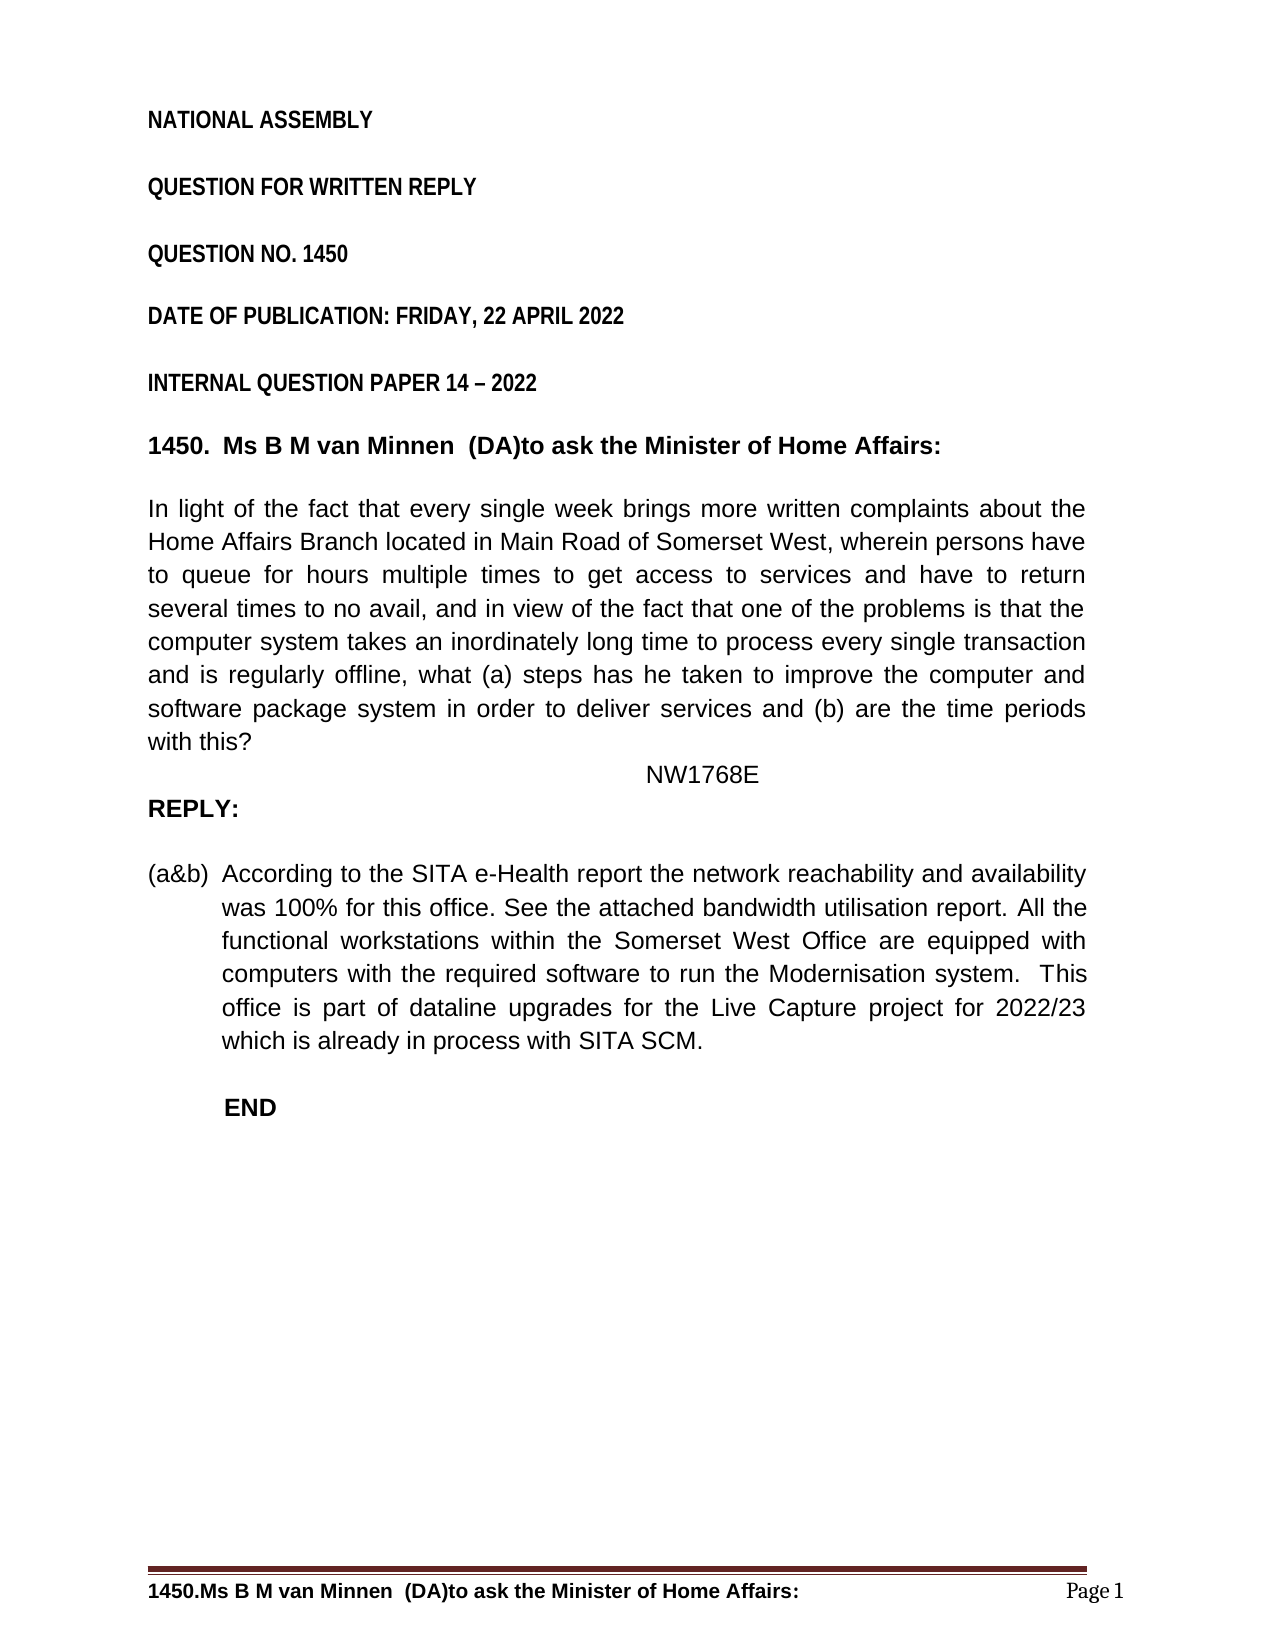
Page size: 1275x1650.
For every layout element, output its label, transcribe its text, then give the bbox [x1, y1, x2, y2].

text 1450. Ms B M van Minnen (DA)to ask the Minister of Home Affairs: [148, 427, 1087, 460]
text DATE OF PUBLICATION: FRIDAY, 22 APRIL 2022 [148, 298, 1087, 331]
text QUESTION FOR WRITTEN REPLY [148, 169, 1087, 202]
text END [148, 1089, 1087, 1123]
text INTERNAL QUESTION PAPER 14 – 2022 [148, 364, 1087, 398]
text In light of the fact that every single week brings more written complaints about the Home Affairs Branch located in Main Road of Somerset West, wherein persons have to queue for hours multiple times to get access to services and have to return several times to no avail, and in view of the fact that one of the problems is that the computer system takes an inordinately long time to process every single transaction and is regularly offline, what (a) steps has he taken to improve the computer and software package system in order to deliver services and (b) are the time periods with this? NW1768E [148, 489, 1087, 789]
text QUESTION NO. 1450 [148, 236, 1087, 269]
text (a&b) According to the SITA e-Health report the network reachability and availability was 100% for this office. See the attached bandwidth utilisation report. All the functional workstations within the Somerset West Office are equipped with computers with the required software to run the Modernisation system. This office is part of dataline upgrades for the Live Capture project for 2022/23 which is already in process with SITA SCM. [148, 856, 1087, 1056]
text NATIONAL ASSEMBLY [148, 102, 1087, 136]
text REPLY: [148, 789, 1087, 823]
